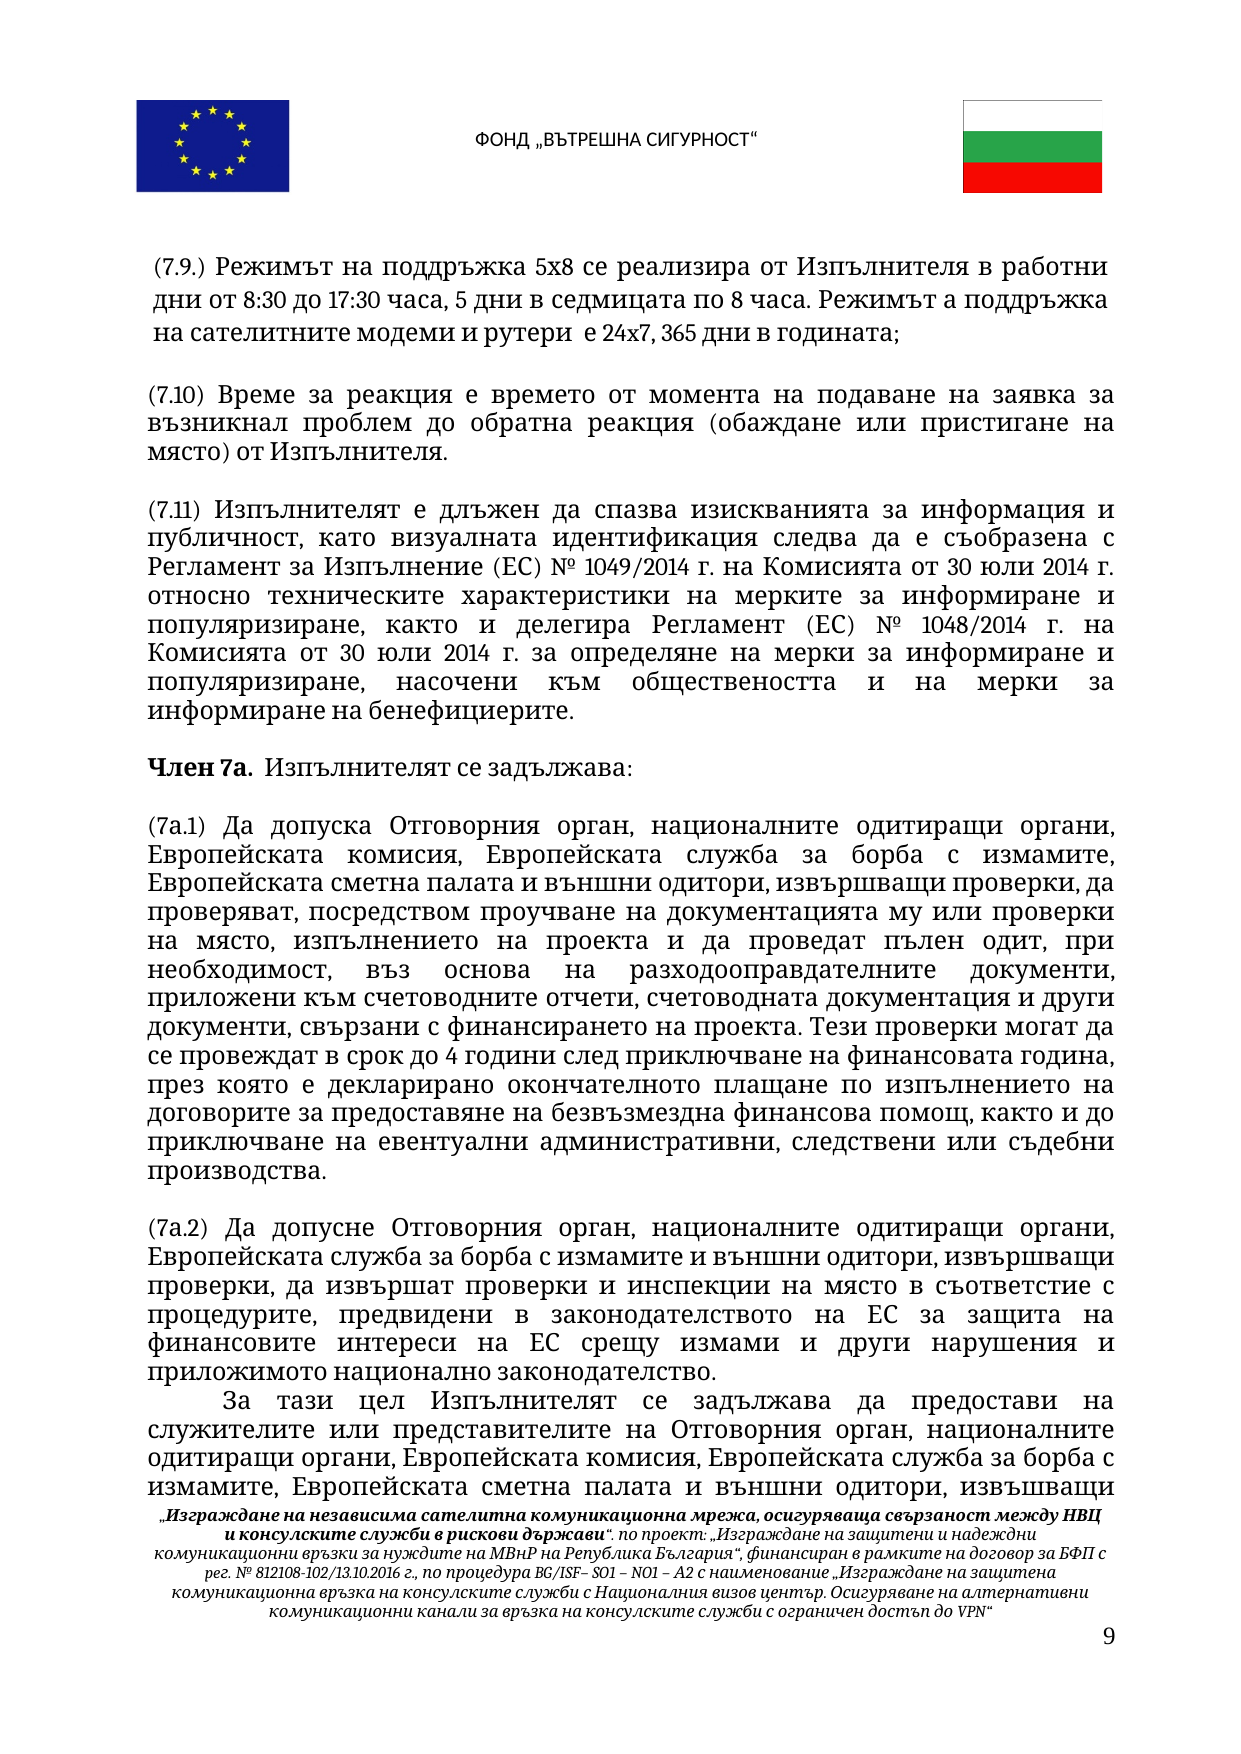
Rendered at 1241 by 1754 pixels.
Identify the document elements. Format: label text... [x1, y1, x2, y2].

text (7а.2) Да допусне Отговорния орган, националните одитиращи органи, Европейската служба за борба с измамите и външни одитори, извършващи проверки, да извършат проверки и инспекции на място в съответстие с процедурите, предвидени в законодателството на ЕС за защита на финансовите интереси на ЕС срещу измами и други нарушения и приложимото национално законодателство. [147, 1214, 1115, 1387]
text (7.11) Изпълнителят е длъжен да спазва изискванията за информация и публичност, като визуалната идентификация следва да е съобразена с Регламент за Изпълнение (ЕС) № 1049/2014 г. на Комисията от 30 юли 2014 г. относно техническите характеристики на мерките за информиране и популяризиране, както и делегира Регламент (ЕС) № 1048/2014 г. на Комисията от 30 юли 2014 г. за определяне на мерки за информиране и популяризиране, насочени към обществеността и на мерки за информиране на бенефициерите. [147, 496, 1115, 726]
text (7а.1) Да допуска Отговорния орган, националните одитиращи органи, Европейската комисия, Европейската служба за борба с измамите, Европейската сметна палата и външни одитори, извършващи проверки, да проверяват, посредством проучване на документацията му или проверки на място, изпълнението на проекта и да проведат пълен одит, при необходимост, въз основа на разходооправдателните документи, приложени към счетоводните отчети, счетоводната документация и други документи, свързани с финансирането на проекта. Тези проверки могат да се провеждат в срок до 4 години след приключване на финансовата година, през която е декларирано окончателното плащане по изпълнението на договорите за предоставяне на безвъзмездна финансова помощ, както и до приключване на евентуални административни, следствени или съдебни производства. [147, 812, 1115, 1186]
text (7.10) Време за реакция е времето от момента на подаване на заявка за възникнал проблем до обратна реакция (обаждане или пристигане на място) от Изпълнителя. [147, 381, 1115, 467]
picture [133, 100, 292, 195]
picture [963, 100, 1103, 193]
text (7.9.) Режимът на поддръжка 5х8 се реализира от Изпълнителя в работни дни от 8:30 до 17:30 часа, 5 дни в седмицата по 8 часа. Режимът а поддръжка на сателитните модеми и рутери е 24x7, 365 дни в годината; [153, 253, 1109, 348]
text Член 7а. Изпълнителят се задължава: [147, 754, 1115, 783]
